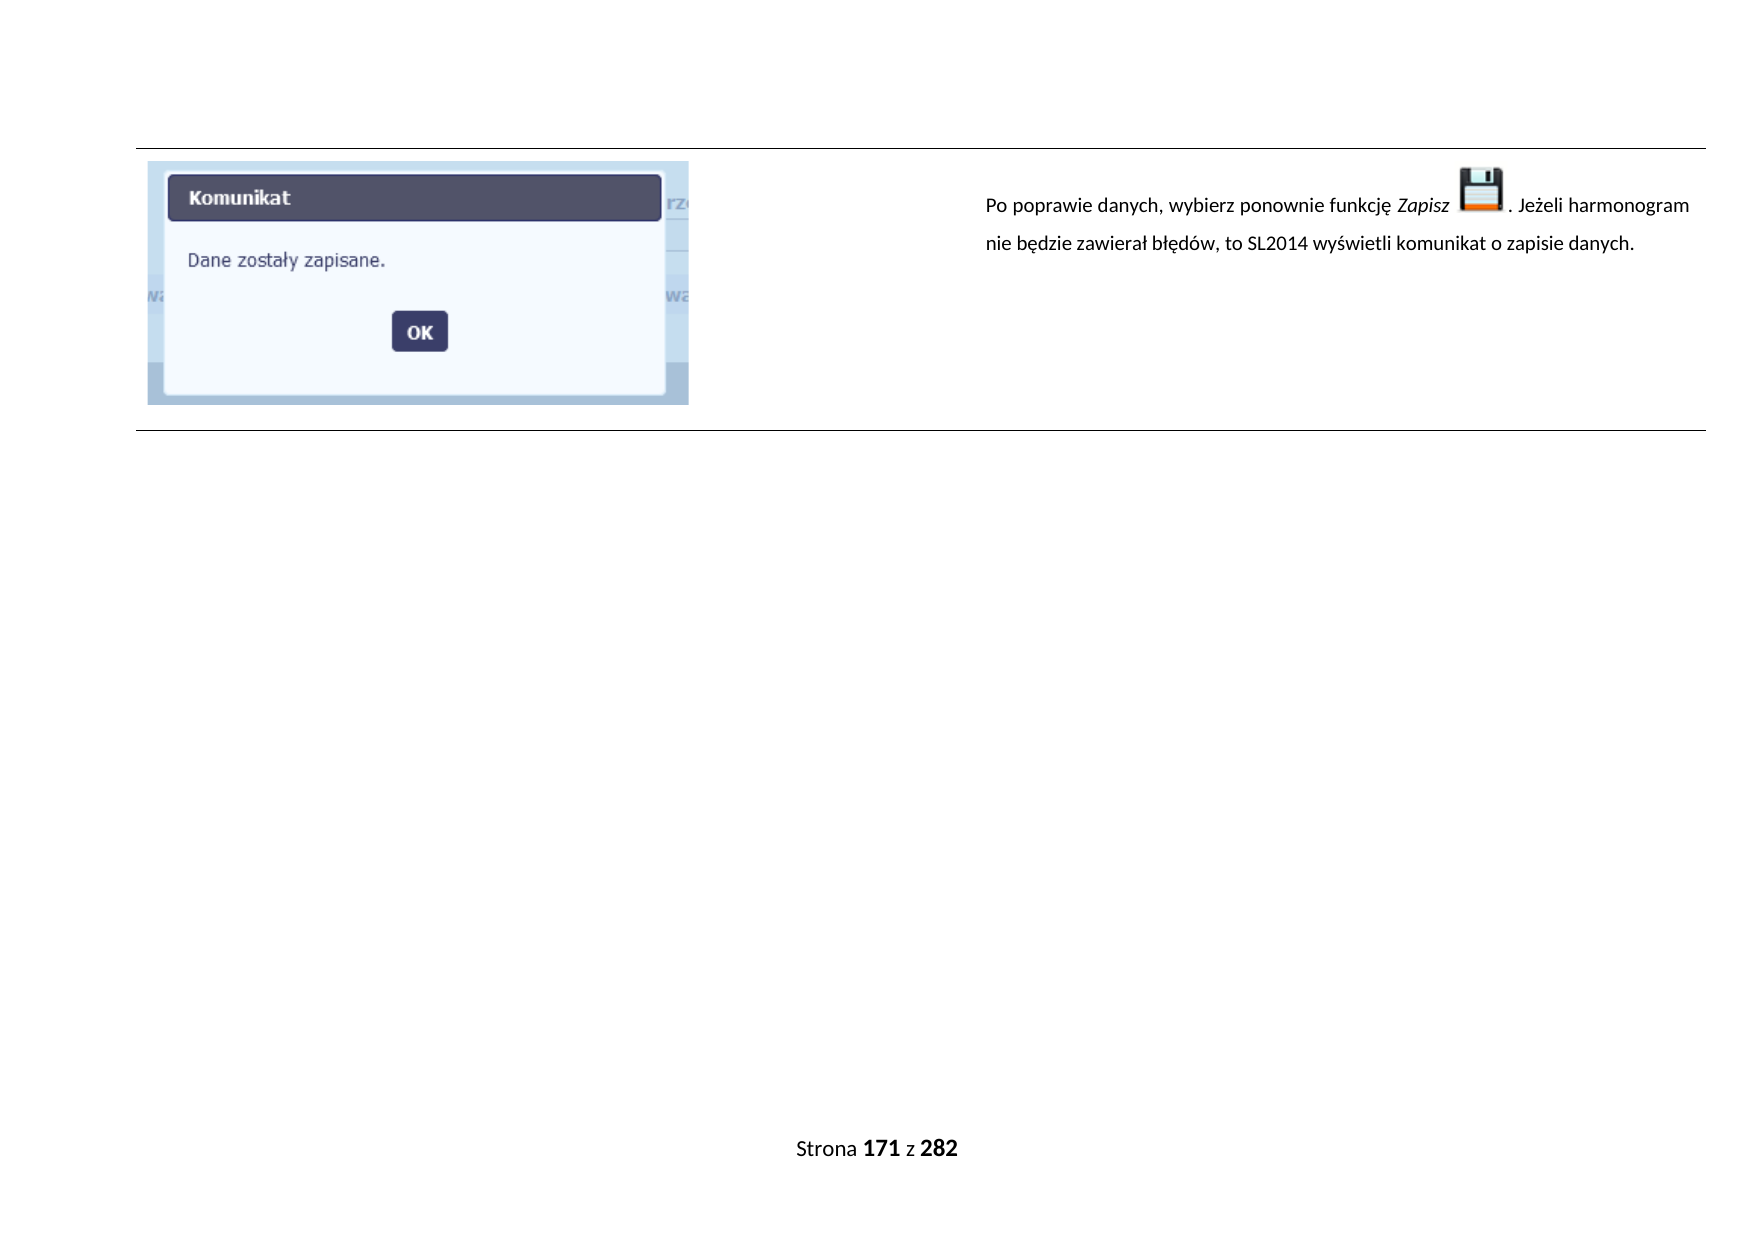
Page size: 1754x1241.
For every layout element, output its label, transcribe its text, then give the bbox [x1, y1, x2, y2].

table_cell [136, 149, 974, 430]
picture [1454, 161, 1508, 213]
table_cell Po poprawie danych, wybierz ponownie funkcję Zapisz . Jeżeli harmonogram nie będzie zawierał błędów, to SL2014 wyświetli komunikat o zapisie danych. [974, 149, 1706, 430]
picture [147, 161, 689, 405]
